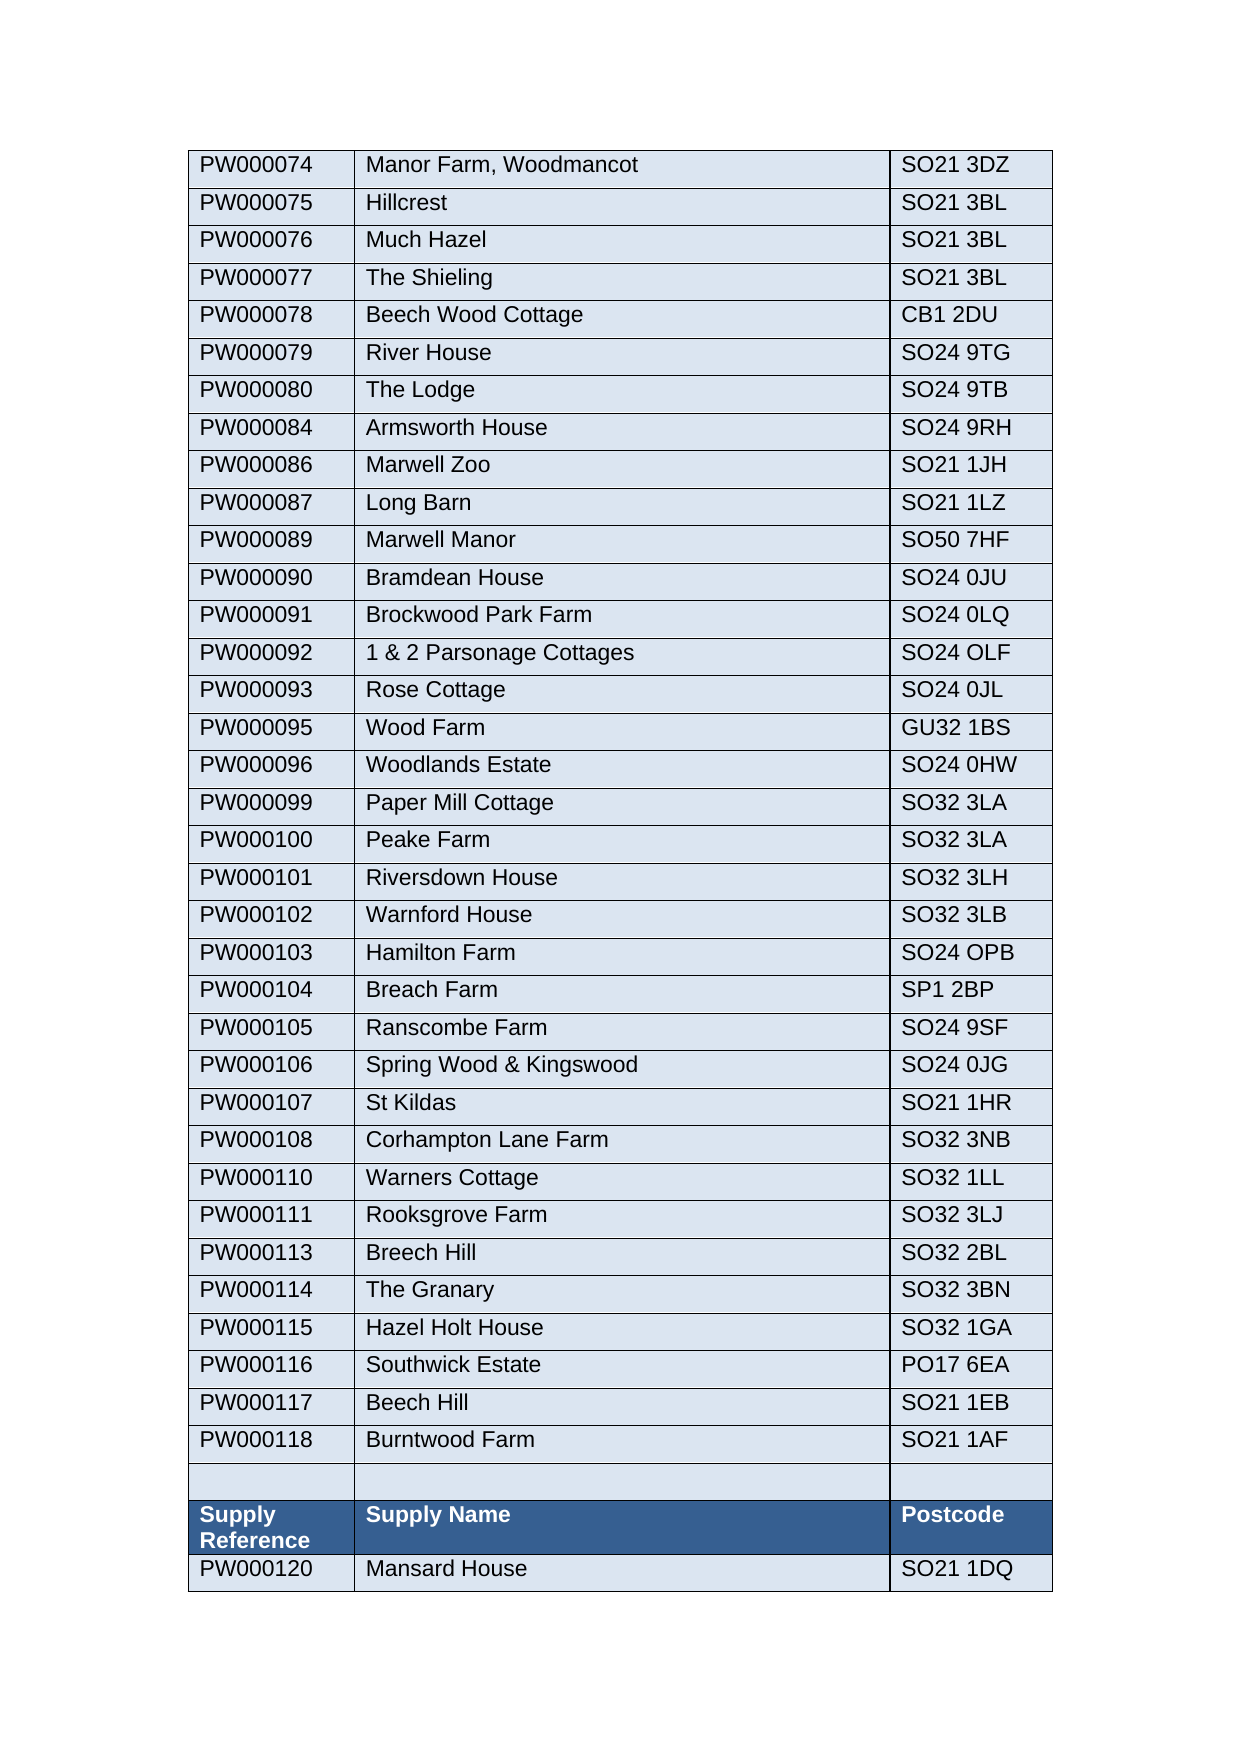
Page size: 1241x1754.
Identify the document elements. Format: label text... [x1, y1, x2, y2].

table_cell SO32 3LA [891, 789, 1052, 825]
table_cell SO32 1GA [891, 1314, 1052, 1350]
table_cell Rooksgrove Farm [355, 1201, 889, 1237]
table_cell [891, 1464, 1052, 1500]
table_cell SP1 2BP [891, 976, 1052, 1012]
table_cell SO24 0HW [891, 751, 1052, 787]
table_cell PW000111 [189, 1201, 354, 1237]
table_cell PW000116 [189, 1351, 354, 1387]
table_cell PW000105 [189, 1014, 354, 1050]
table_cell Burntwood Farm [355, 1426, 889, 1462]
table_cell SO24 0LQ [891, 601, 1052, 637]
table_cell PW000120 [189, 1555, 354, 1591]
table_cell PW000074 [189, 151, 354, 187]
table_cell Hillcrest [355, 189, 889, 225]
table_cell Beech Hill [355, 1389, 889, 1425]
table_cell SO21 1LZ [891, 489, 1052, 525]
table_cell Rose Cottage [355, 676, 889, 712]
table_cell PW000087 [189, 489, 354, 525]
table_cell Bramdean House [355, 564, 889, 600]
table_cell PW000117 [189, 1389, 354, 1425]
table_cell SO24 0JU [891, 564, 1052, 600]
table_cell SO24 9RH [891, 414, 1052, 450]
table_cell SO32 3LJ [891, 1201, 1052, 1237]
table_cell Beech Wood Cottage [355, 301, 889, 337]
table_cell SO21 1EB [891, 1389, 1052, 1425]
table_cell SO24 OLF [891, 639, 1052, 675]
table_cell Hazel Holt House [355, 1314, 889, 1350]
table_cell PW000093 [189, 676, 354, 712]
table_cell PW000101 [189, 864, 354, 900]
table_cell PW000078 [189, 301, 354, 337]
table_cell SO24 9SF [891, 1014, 1052, 1050]
table_cell PW000110 [189, 1164, 354, 1200]
table_cell Warnford House [355, 901, 889, 937]
table_cell PW000108 [189, 1126, 354, 1162]
table_cell Paper Mill Cottage [355, 789, 889, 825]
table_cell SO21 1AF [891, 1426, 1052, 1462]
table_cell Marwell Zoo [355, 451, 889, 487]
table_cell Long Barn [355, 489, 889, 525]
table_cell PW000079 [189, 339, 354, 375]
table_cell [355, 1464, 889, 1500]
table_cell Supply Reference [189, 1501, 354, 1554]
table_cell GU32 1BS [891, 714, 1052, 750]
table_cell Southwick Estate [355, 1351, 889, 1387]
table_cell PW000103 [189, 939, 354, 975]
table_cell Armsworth House [355, 414, 889, 450]
table_cell PW000091 [189, 601, 354, 637]
table_cell SO32 3BN [891, 1276, 1052, 1312]
table_cell PW000089 [189, 526, 354, 562]
table_cell Ranscombe Farm [355, 1014, 889, 1050]
table_cell Marwell Manor [355, 526, 889, 562]
table_cell PO17 6EA [891, 1351, 1052, 1387]
table_cell 1 & 2 Parsonage Cottages [355, 639, 889, 675]
table_cell PW000080 [189, 376, 354, 412]
table_cell PW000102 [189, 901, 354, 937]
table_cell PW000114 [189, 1276, 354, 1312]
table_cell PW000107 [189, 1089, 354, 1125]
table_cell Corhampton Lane Farm [355, 1126, 889, 1162]
table_cell Warners Cottage [355, 1164, 889, 1200]
table_cell SO32 1LL [891, 1164, 1052, 1200]
table_cell Manor Farm, Woodmancot [355, 151, 889, 187]
table_cell PW000096 [189, 751, 354, 787]
table_cell Mansard House [355, 1555, 889, 1591]
table_cell Wood Farm [355, 714, 889, 750]
table_cell SO32 3NB [891, 1126, 1052, 1162]
table_cell PW000100 [189, 826, 354, 862]
table_cell PW000090 [189, 564, 354, 600]
table_cell Much Hazel [355, 226, 889, 262]
table_cell PW000076 [189, 226, 354, 262]
table_cell Breach Farm [355, 976, 889, 1012]
table_cell Hamilton Farm [355, 939, 889, 975]
table_cell SO24 OPB [891, 939, 1052, 975]
table_cell The Lodge [355, 376, 889, 412]
table_cell SO21 1DQ [891, 1555, 1052, 1591]
table_cell SO24 9TG [891, 339, 1052, 375]
table_cell Peake Farm [355, 826, 889, 862]
table_cell SO21 3BL [891, 226, 1052, 262]
table_cell SO21 3BL [891, 189, 1052, 225]
table_cell SO21 3DZ [891, 151, 1052, 187]
table_cell PW000075 [189, 189, 354, 225]
table_cell SO24 9TB [891, 376, 1052, 412]
table_cell PW000095 [189, 714, 354, 750]
table_cell PW000092 [189, 639, 354, 675]
table_cell SO32 3LH [891, 864, 1052, 900]
table_cell River House [355, 339, 889, 375]
table_cell Brockwood Park Farm [355, 601, 889, 637]
table_cell PW000077 [189, 264, 354, 300]
table_cell PW000086 [189, 451, 354, 487]
table_cell PW000099 [189, 789, 354, 825]
table_cell SO21 3BL [891, 264, 1052, 300]
table_cell SO21 1HR [891, 1089, 1052, 1125]
table_cell Supply Name [355, 1501, 889, 1554]
table_cell SO50 7HF [891, 526, 1052, 562]
table_cell PW000084 [189, 414, 354, 450]
table_cell [189, 1464, 354, 1500]
table_cell Riversdown House [355, 864, 889, 900]
table_cell Woodlands Estate [355, 751, 889, 787]
table_cell The Shieling [355, 264, 889, 300]
table_cell PW000115 [189, 1314, 354, 1350]
table_cell SO32 2BL [891, 1239, 1052, 1275]
table_cell Postcode [891, 1501, 1052, 1554]
table_cell SO21 1JH [891, 451, 1052, 487]
table_cell PW000106 [189, 1051, 354, 1087]
table_cell The Granary [355, 1276, 889, 1312]
table_cell Spring Wood & Kingswood [355, 1051, 889, 1087]
table_cell Breech Hill [355, 1239, 889, 1275]
table_cell SO24 0JL [891, 676, 1052, 712]
table_cell SO32 3LA [891, 826, 1052, 862]
table_cell SO24 0JG [891, 1051, 1052, 1087]
table_cell SO32 3LB [891, 901, 1052, 937]
table_cell PW000113 [189, 1239, 354, 1275]
table_cell CB1 2DU [891, 301, 1052, 337]
table_cell PW000118 [189, 1426, 354, 1462]
table_cell St Kildas [355, 1089, 889, 1125]
table_cell PW000104 [189, 976, 354, 1012]
